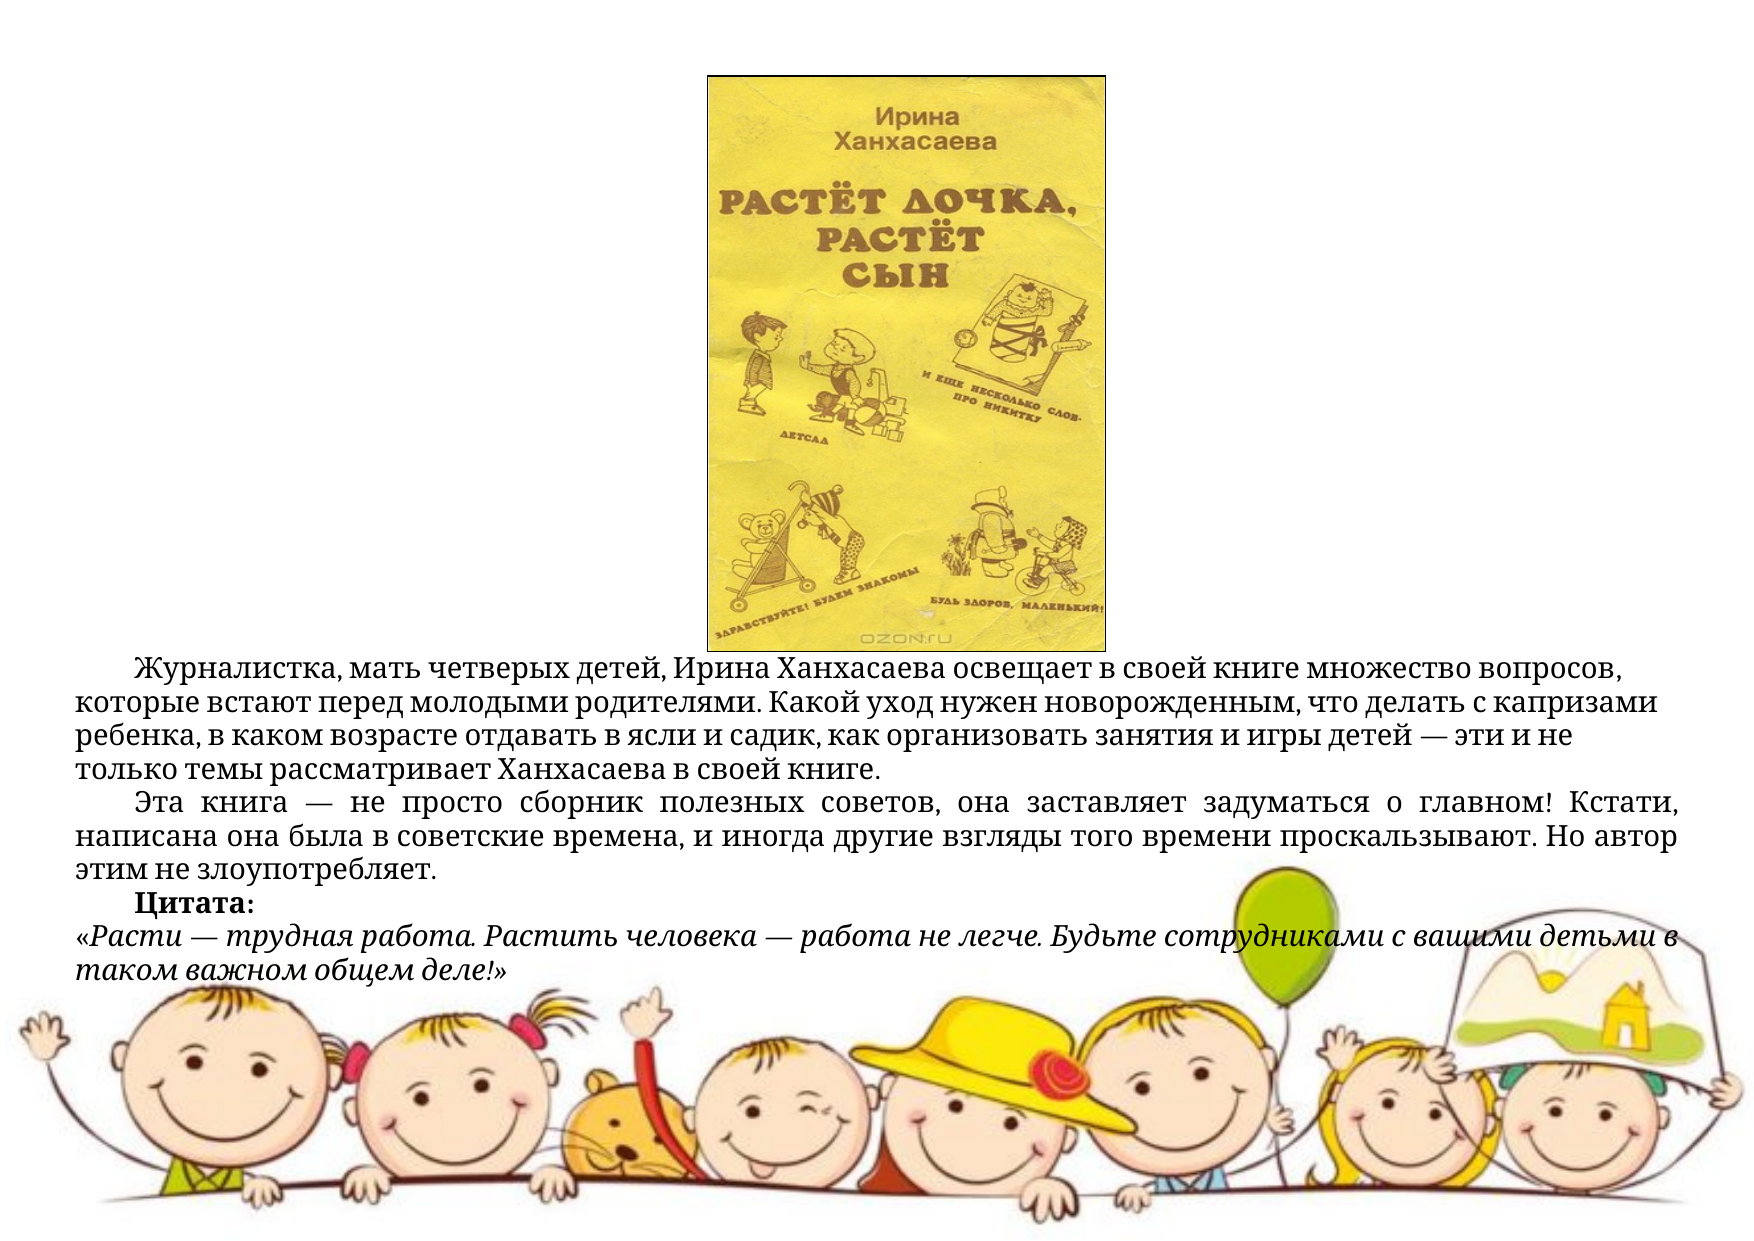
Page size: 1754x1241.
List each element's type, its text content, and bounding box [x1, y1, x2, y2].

text Цитата: «Расти — трудная работа. Растить человека — работа не легче. Будьте сотрудниками с вашими детьми в таком важном общем деле!» [75, 887, 1679, 988]
text Эта книга — не просто сборник полезных советов, она заставляет задуматься о главном! Кстати, написана она была в советские времена, и иногда другие взгляды того времени проскальзывают. Но автор этим не злоупотребляет. [75, 786, 1679, 887]
text Журналистка, мать четверых детей, Ирина Ханхасаева освещает в своей книге множество вопросов, которые встают перед молодыми родителями. Какой уход нужен новорожденным, что делать с капризами ребенка, в каком возрасте отдавать в ясли и садик, как организовать занятия и игры детей — эти и не только темы рассматривает Ханхасаева в своей книге. [75, 652, 1679, 786]
picture [5, 0, 1754, 1240]
